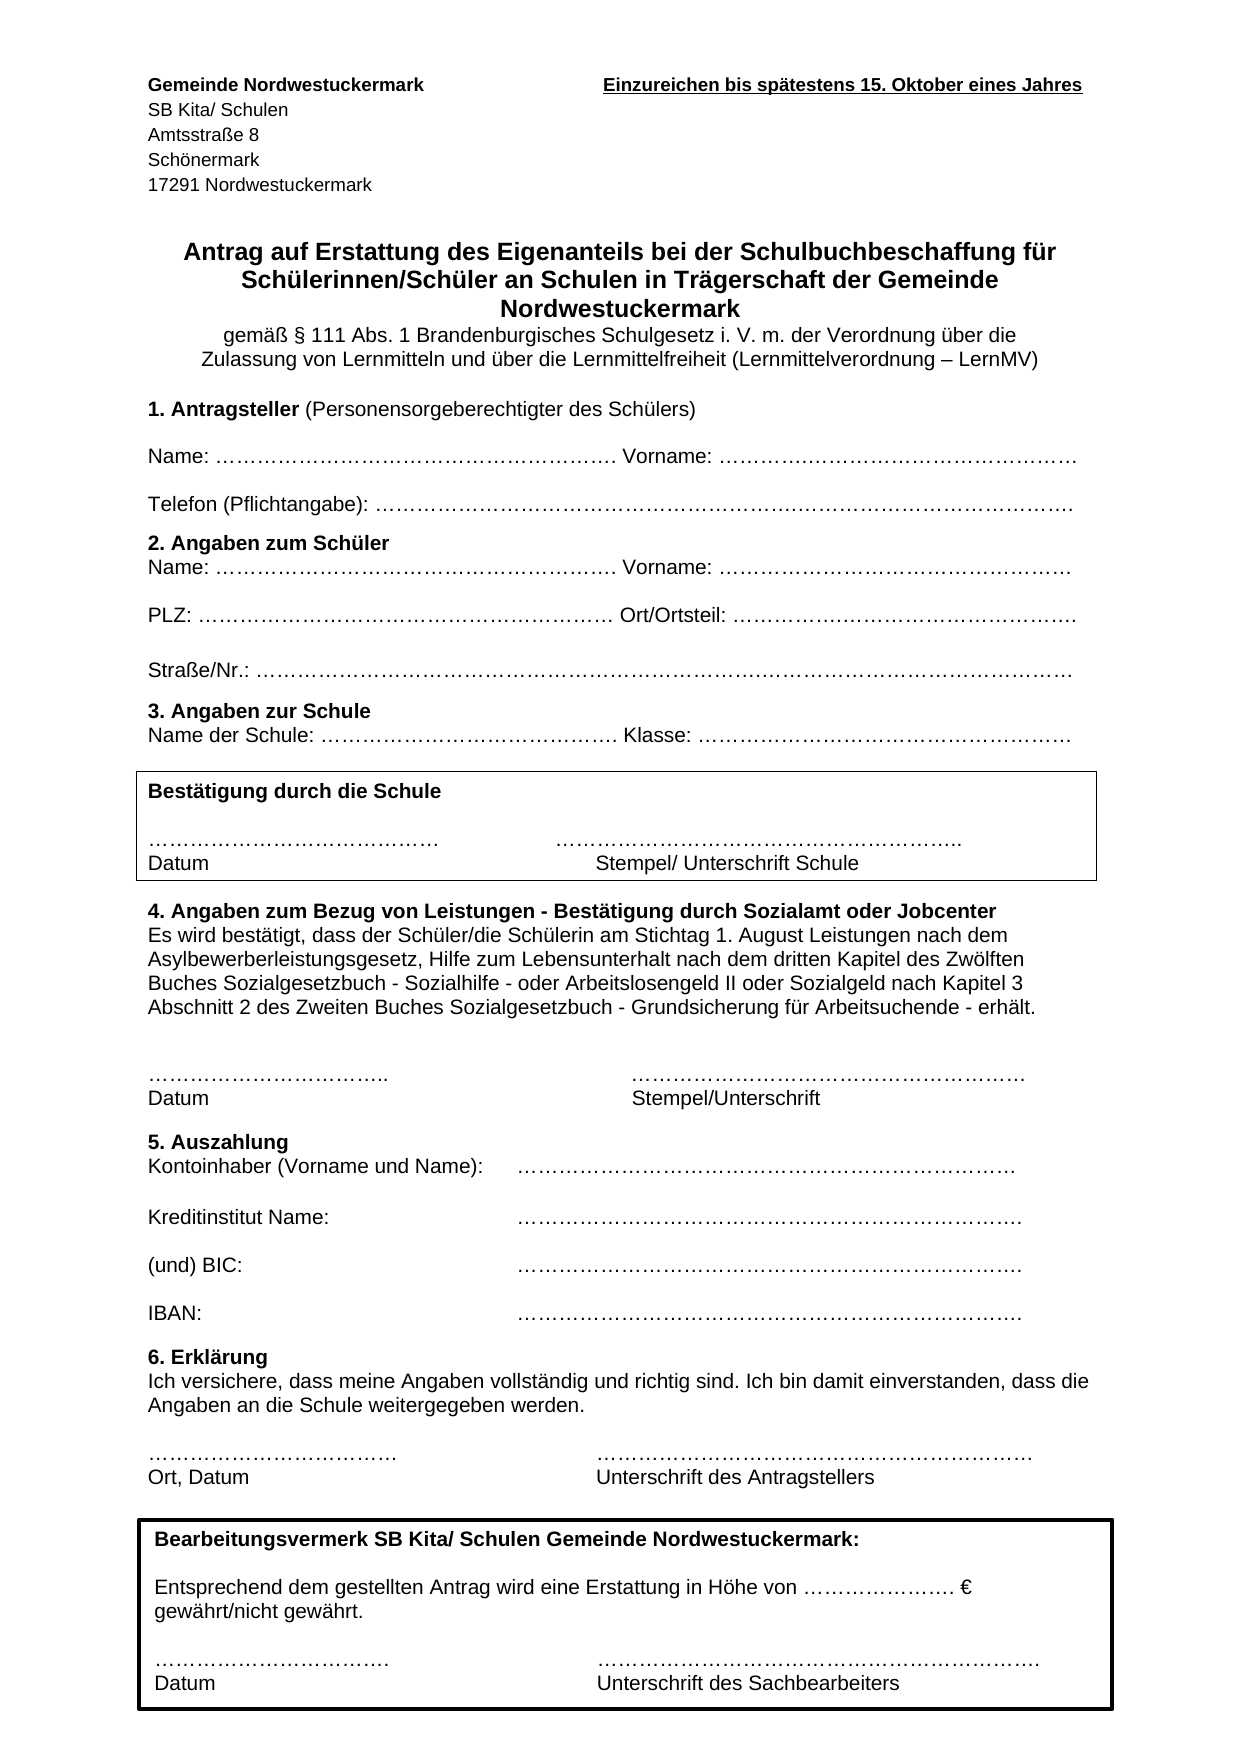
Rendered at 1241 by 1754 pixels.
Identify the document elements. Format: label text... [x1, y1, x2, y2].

text 1. Antragsteller (Personensorgeberechtigter des Schülers) [148, 396, 1093, 420]
text 5. Auszahlung [148, 1130, 1093, 1154]
text 3. Angaben zur Schule [148, 699, 1093, 723]
text Schülerinnen/Schüler an Schulen in Trägerschaft der Gemeinde Nordwestuckermark [148, 265, 1093, 323]
text Name: …………………………………………………. Vorname: ………….………………………………… [148, 444, 1093, 468]
text Kontoinhaber (Vorname und Name): ……………………………………………………………… [148, 1154, 1093, 1178]
text 6. Erklärung [148, 1345, 1093, 1369]
text 2. Angaben zum Schüler [148, 531, 1093, 554]
text PLZ: …………………………………………………… Ort/Ortsteil: …………….……………………………. [148, 602, 1093, 626]
text …………………………….. ………………………………………………… [148, 1062, 1093, 1086]
text Zulassung von Lernmitteln und über die Lernmittelfreiheit (Lernmittelverordnung – LernMV) [148, 347, 1093, 371]
text ……………………………… ……………………………………………………… [148, 1441, 1093, 1465]
text 4. Angaben zum Bezug von Leistungen - Bestätigung durch Sozialamt oder Jobcenter [148, 899, 1093, 923]
text Antrag auf Erstattung des Eigenanteils bei der Schulbuchbeschaffung für [148, 237, 1093, 265]
text Datum Stempel/Unterschrift [148, 1086, 1093, 1110]
text Telefon (Pflichtangabe): …………………………………………………….…………………………………. [148, 492, 1093, 516]
text Ich versichere, dass meine Angaben vollständig und richtig sind. Ich bin damit einverstanden, dass die Angaben an die Schule weitergegeben werden. [148, 1369, 1093, 1417]
table_header Bestätigung durch die Schule …………………………………… ………………………………………………….. Datum Stempel/ Unterschrift Schule [137, 772, 1096, 880]
text gemäß § 111 Abs. 1 Brandenburgisches Schulgesetz i. V. m. der Verordnung über die [148, 323, 1093, 347]
text Ort, Datum Unterschrift des Antragstellers [148, 1465, 1093, 1489]
text Kreditinstitut Name: ………………………………………………………………. [148, 1205, 1093, 1229]
text Straße/Nr.: ……………………………………………………………….……………………………………… [148, 657, 1093, 681]
text (und) BIC: ………………………………………………………………. [148, 1253, 1093, 1277]
text IBAN: ………………………………………………………………. [148, 1301, 1093, 1325]
text Name der Schule: ……………………………………. Klasse: ……………………………………………… [148, 723, 1093, 747]
text Es wird bestätigt, dass der Schüler/die Schülerin am Stichtag 1. August Leistungen nach dem Asylbewerberleistungsgesetz, Hilfe zum Lebensunterhalt nach dem dritten Kapitel des Zwölften Buches Sozialgesetzbuch - Sozialhilfe - oder Arbeitslosengeld II oder Sozialgeld nach Kapitel 3 Abschnitt 2 des Zweiten Buches Sozialgesetzbuch - Grundsicherung für Arbeitsuchende - erhält. [148, 923, 1093, 1019]
text Name: …………………………………………………. Vorname: …………………………………………… [148, 554, 1093, 578]
